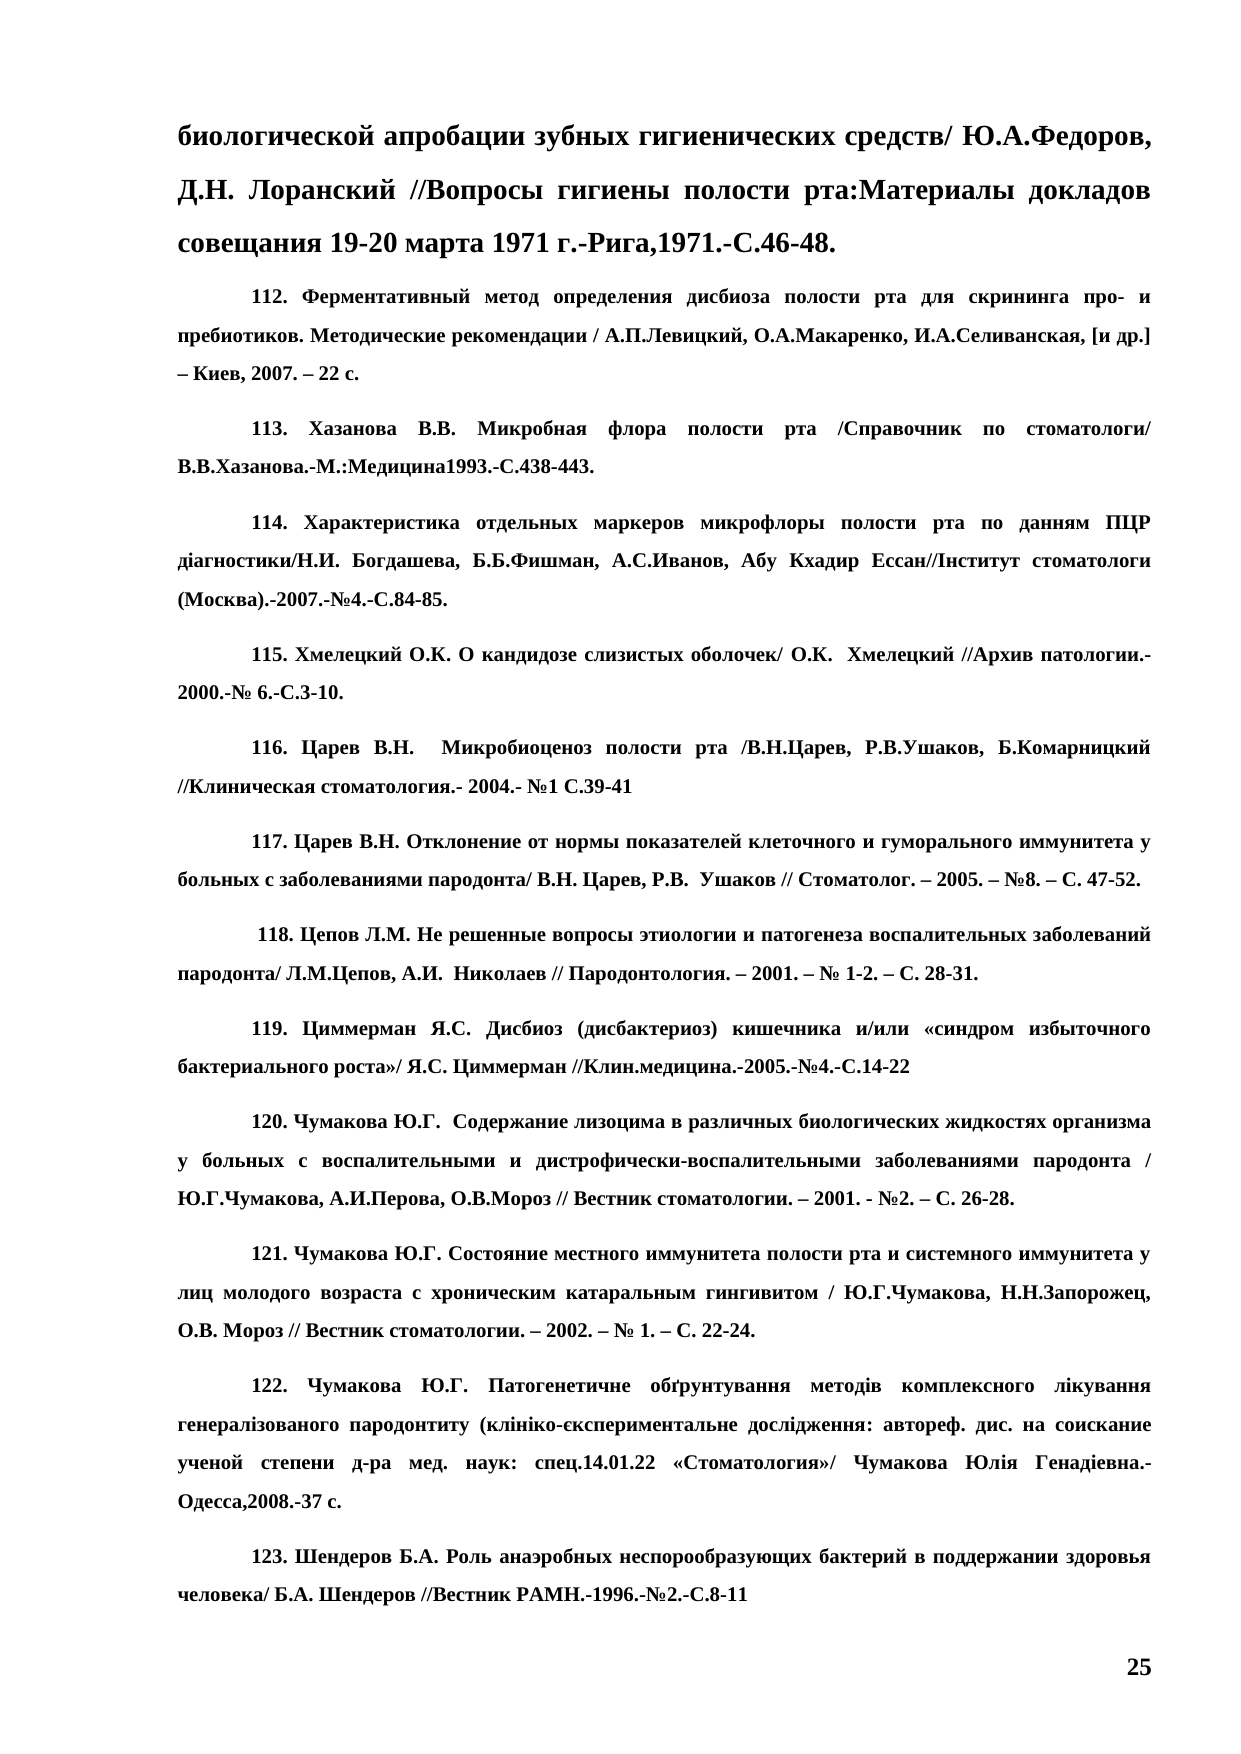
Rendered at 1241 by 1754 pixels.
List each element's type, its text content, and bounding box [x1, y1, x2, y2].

text 112. Ферментативный метод определения дисбиоза полости рта для скрининга про- и пребиотиков. Методические рекомендации / А.П.Левицкий, О.А.Макаренко, И.А.Селиванская, [и др.] – Киев, 2007. – 22 с. [177, 284, 1152, 385]
text 114. Характеристика отдельных маркеров микрофлоры полости рта по данням ПЦР діагностики/Н.И. Богдашева, Б.Б.Фишман, А.С.Иванов, Абу Кхадир Ессан//Інститут стоматологи (Москва).-2007.-№4.-С.84-85. [177, 509, 1152, 611]
text 115. Хмелецкий О.К. О кандидозе слизистых оболочек/ О.К. Хмелецкий //Архив патологии.-2000.-№ 6.-С.3-10. [177, 642, 1152, 704]
text 119. Циммерман Я.С. Дисбиоз (дисбактериоз) кишечника и/или «синдром избыточного бактериального роста»/ Я.С. Циммерман //Клин.медицина.-2005.-№4.-С.14-22 [177, 1016, 1152, 1078]
text 123. Шендеров Б.А. Роль анаэробных неспорообразующих бактерий в поддержании здоровья человека/ Б.А. Шендеров //Вестник РАМН.-1996.-№2.-С.8-11 [177, 1544, 1152, 1606]
text 120. Чумакова Ю.Г. Содержание лизоцима в различных биологических жидкостях организма у больных с воспалительными и дистрофически-воспалительными заболеваниями пародонта / Ю.Г.Чумакова, А.И.Перова, О.В.Мороз // Вестник стоматологии. – 2001. - №2. – С. 26-28. [177, 1109, 1152, 1210]
text 122. Чумакова Ю.Г. Патогенетичне обґрунтування методів комплексного лікування генералізованого пародонтиту (клініко-єкспериментальне дослідження: автореф. дис. на соискание ученой степени д-ра мед. наук: спец. «Стоматология»/ Чумакова Юлія Генадіевна.-Одесса,2008.-37 с. [177, 1373, 1152, 1513]
text 113. Хазанова В.В. Микробная флора полости рта /Справочник по стоматологи/ В.В.Хазанова.-М.:Медицина1993.-С.438-443. [177, 416, 1152, 478]
text 117. Царев В.Н. Отклонение от нормы показателей клеточного и гуморального иммунитета у больных с заболеваниями пародонта/ В.Н. Царев, Р.В. Ушаков // Стоматолог. – 2005. – №8. – С. 47-52. [177, 829, 1152, 891]
text 116. Царев В.Н. Микробиоценоз полости рта /В.Н.Царев, Р.В.Ушаков, Б.Комарницкий //Клиническая стоматология.- 2004.- №1 С.39-41 [177, 735, 1152, 798]
text 118. Цепов Л.М. Не решенные вопросы этиологии и патогенеза воспалительных заболеваний пародонта/ Л.М.Цепов, А.И. Николаев // Пародонтология. – 2001. – № 1-2. – С. 28-31. [177, 922, 1152, 985]
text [177, 118, 1152, 259]
text 121. Чумакова Ю.Г. Состояние местного иммунитета полости рта и системного иммунитета у лиц молодого возраста с хроническим катаральным гингивитом / Ю.Г.Чумакова, Н.Н.Запорожец, О.В. Мороз // Вестник стоматологии. – 2002. – № 1. – С. [177, 1241, 1152, 1342]
